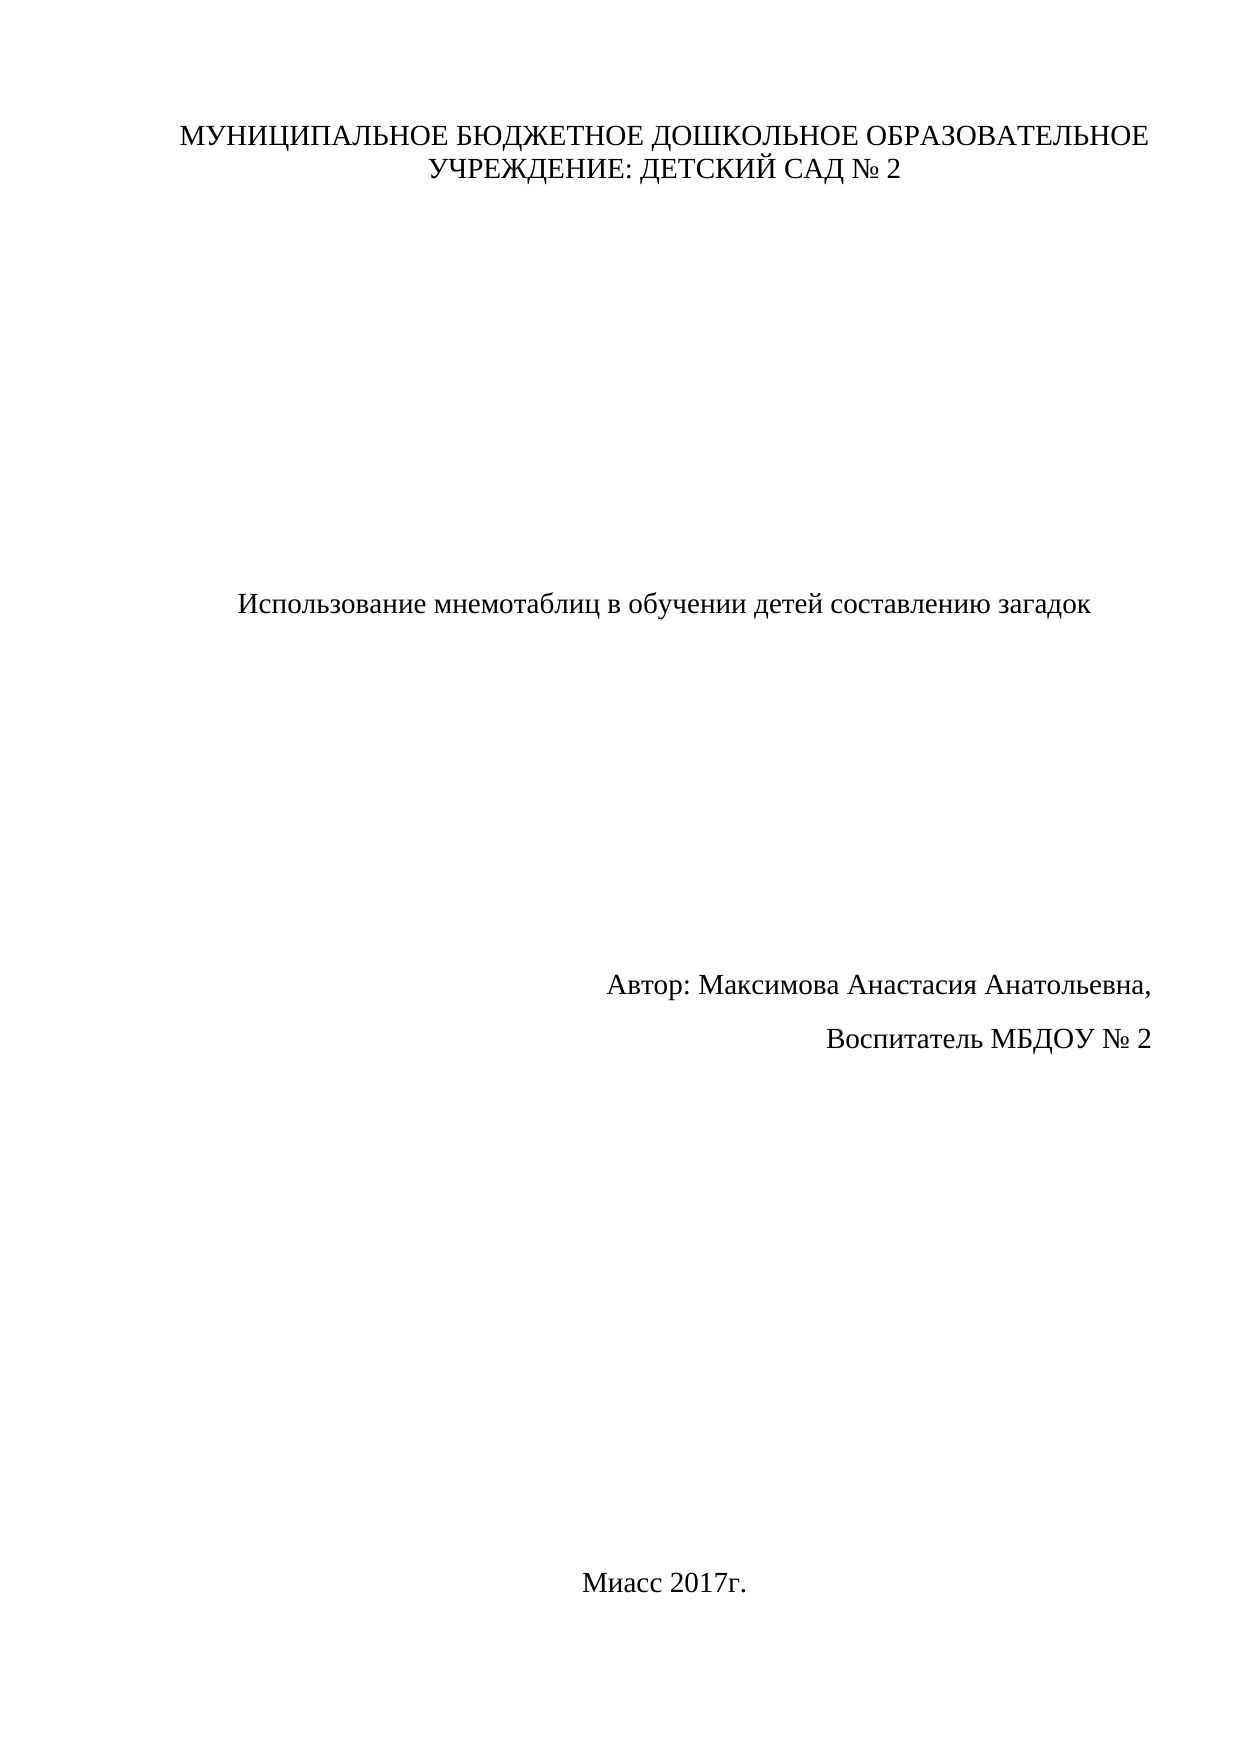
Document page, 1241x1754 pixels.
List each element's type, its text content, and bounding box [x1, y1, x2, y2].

text Воспитатель МБДОУ № 2 [177, 1022, 1152, 1055]
text Использование мнемотаблиц в обучении детей составлению загадок [177, 587, 1152, 620]
text МУНИЦИПАЛЬНОЕ БЮДЖЕТНОЕ ДОШКОЛЬНОЕ ОБРАЗОВАТЕЛЬНОЕ УЧРЕЖДЕНИЕ: ДЕТСКИЙ САД № 2 [177, 118, 1152, 185]
text Миасс 2017г. [177, 1565, 1152, 1599]
text Автор: Максимова Анастасия Анатольевна, [177, 967, 1152, 1001]
